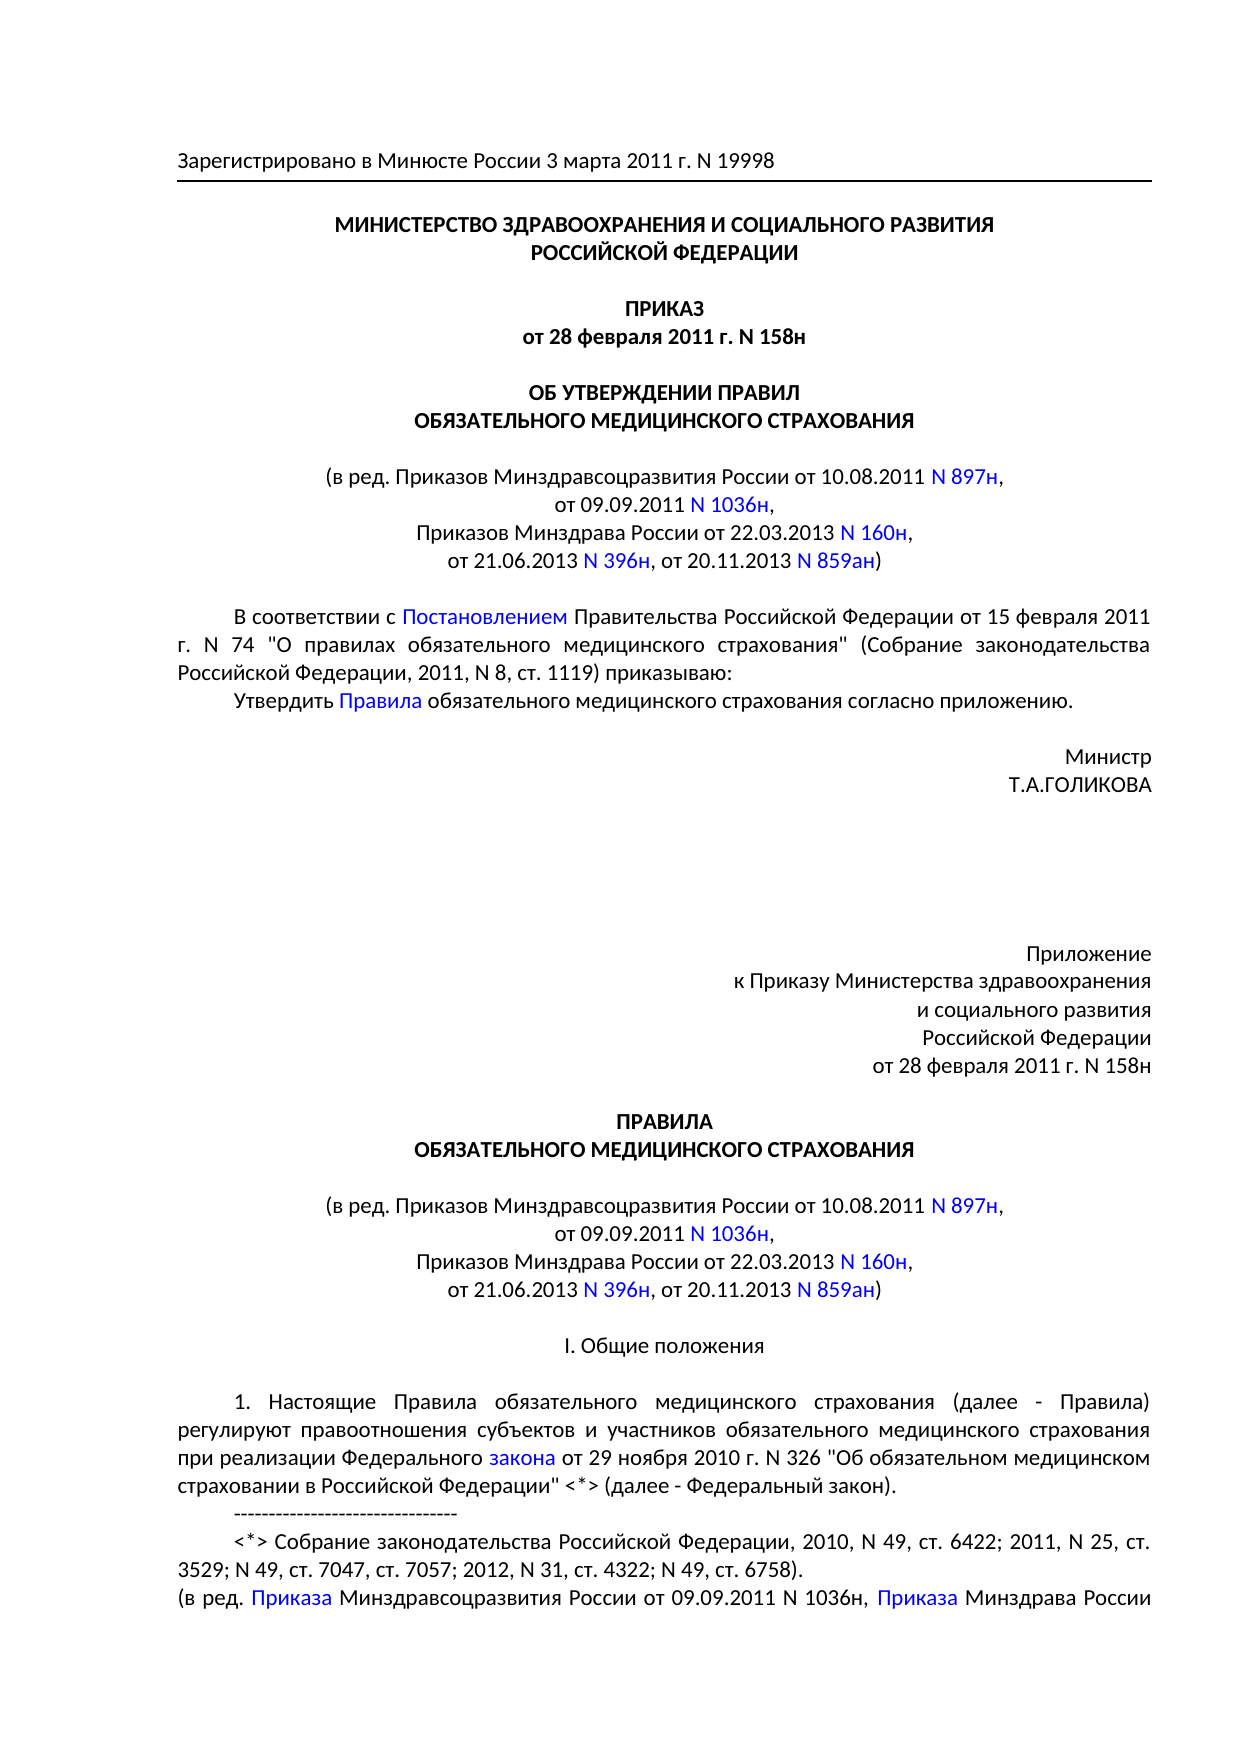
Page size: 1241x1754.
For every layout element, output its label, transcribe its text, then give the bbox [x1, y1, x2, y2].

text I. Общие положения [177, 1331, 1152, 1359]
text Зарегистрировано в Минюсте России 3 марта 2011 г. N 19998 [177, 146, 1152, 174]
text Приказов Минздрава России от 22.03.2013 N 160н, [177, 518, 1152, 546]
text от 21.06.2013 N 396н, от 20.11.2013 N 859ан) [177, 546, 1152, 574]
text и социального развития [177, 995, 1152, 1023]
text <*> Собрание законодательства Российской Федерации, 2010, N 49, ст. 6422; 2011, N 25, ст. 3529; N 49, ст. 7047, ст. 7057; 2012, N 31, ст. 4322; N 49, ст. 6758). [177, 1527, 1152, 1583]
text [177, 1583, 1152, 1611]
text (в ред. Приказов Минздравсоцразвития России от 10.08.2011 N 897н, [177, 1191, 1152, 1219]
text от 09.09.2011 N 1036н, [177, 490, 1152, 518]
text Приложение [177, 939, 1152, 967]
text ОБЯЗАТЕЛЬНОГО МЕДИЦИНСКОГО СТРАХОВАНИЯ [177, 1135, 1152, 1163]
text ОБ УТВЕРЖДЕНИИ ПРАВИЛ [177, 378, 1152, 406]
text Утвердить Правила обязательного медицинского страхования согласно приложению. [177, 686, 1152, 714]
text Т.А.ГОЛИКОВА [177, 771, 1152, 798]
text Министр [177, 742, 1152, 771]
text от 28 февраля 2011 г. N 158н [177, 322, 1152, 350]
text Приказов Минздрава России от 22.03.2013 N 160н, [177, 1247, 1152, 1275]
text Российской Федерации [177, 1023, 1152, 1051]
text от 09.09.2011 N 1036н, [177, 1219, 1152, 1247]
text РОССИЙСКОЙ ФЕДЕРАЦИИ [177, 238, 1152, 266]
text В соответствии с Постановлением Правительства Российской Федерации от 15 февраля 2011 г. N 74 "О правилах обязательного медицинского страхования" (Собрание законодательства Российской Федерации, 2011, N 8, ст. 1119) приказываю: [177, 602, 1152, 686]
text (в ред. Приказов Минздравсоцразвития России от 10.08.2011 N 897н, [177, 462, 1152, 490]
text ПРИКАЗ [177, 294, 1152, 322]
text ОБЯЗАТЕЛЬНОГО МЕДИЦИНСКОГО СТРАХОВАНИЯ [177, 406, 1152, 434]
text МИНИСТЕРСТВО ЗДРАВООХРАНЕНИЯ И СОЦИАЛЬНОГО РАЗВИТИЯ [177, 210, 1152, 238]
text ПРАВИЛА [177, 1107, 1152, 1135]
text к Приказу Министерства здравоохранения [177, 967, 1152, 995]
text от 28 февраля 2011 г. N 158н [177, 1051, 1152, 1079]
text -------------------------------- [177, 1499, 1152, 1527]
text от 21.06.2013 N 396н, от 20.11.2013 N 859ан) [177, 1275, 1152, 1303]
text 1. Настоящие Правила обязательного медицинского страхования (далее - Правила) регулируют правоотношения субъектов и участников обязательного медицинского страхования при реализации Федерального закона от 29 ноября 2010 г. N 326 "Об обязательном медицинском страховании в Российской Федерации" <*> (далее - Федеральный закон). [177, 1387, 1152, 1499]
